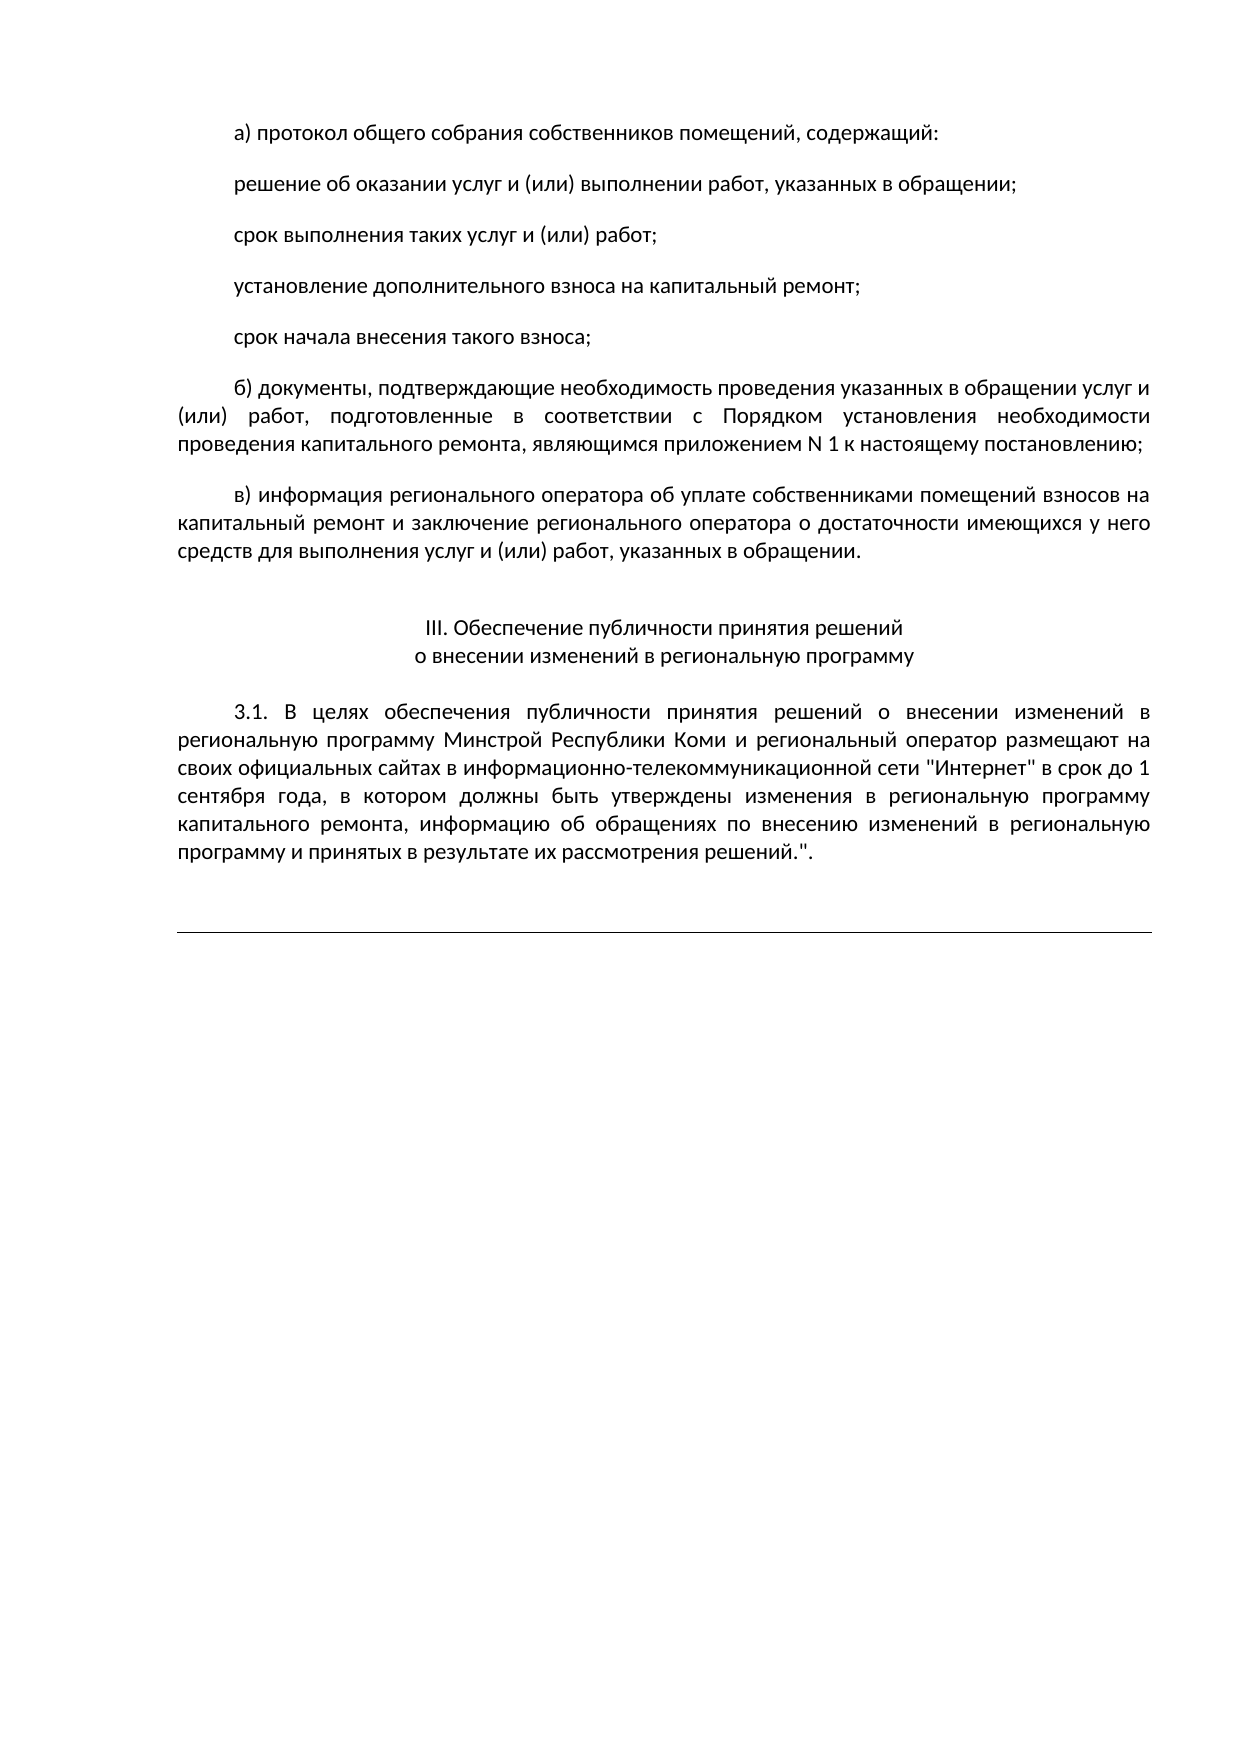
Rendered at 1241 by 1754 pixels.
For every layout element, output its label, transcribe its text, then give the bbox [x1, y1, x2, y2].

text 3.1. В целях обеспечения публичности принятия решений о внесении изменений в региональную программу Минстрой Республики Коми и региональный оператор размещают на своих официальных сайтах в информационно-телекоммуникационной сети "Интернет" в срок до 1 сентября года, в котором должны быть утверждены изменения в региональную программу капитального ремонта, информацию об обращениях по внесению изменений в региональную программу и принятых в результате их рассмотрения решений.". [177, 697, 1152, 865]
text в) информация регионального оператора об уплате собственниками помещений взносов на капитальный ремонт и заключение регионального оператора о достаточности имеющихся у него средств для выполнения услуг и (или) работ, указанных в обращении. [177, 480, 1152, 564]
text срок выполнения таких услуг и (или) работ; [177, 220, 1152, 248]
text решение об оказании услуг и (или) выполнении работ, указанных в обращении; [177, 169, 1152, 197]
text III. Обеспечение публичности принятия решений [177, 613, 1152, 641]
text установление дополнительного взноса на капитальный ремонт; [177, 271, 1152, 299]
text срок начала внесения такого взноса; [177, 322, 1152, 350]
text о внесении изменений в региональную программу [177, 641, 1152, 669]
text а) протокол общего собрания собственников помещений, содержащий: [177, 118, 1152, 146]
text б) документы, подтверждающие необходимость проведения указанных в обращении услуг и (или) работ, подготовленные в соответствии с Порядком установления необходимости проведения капитального ремонта, являющимся приложением N 1 к настоящему постановлению; [177, 373, 1152, 457]
